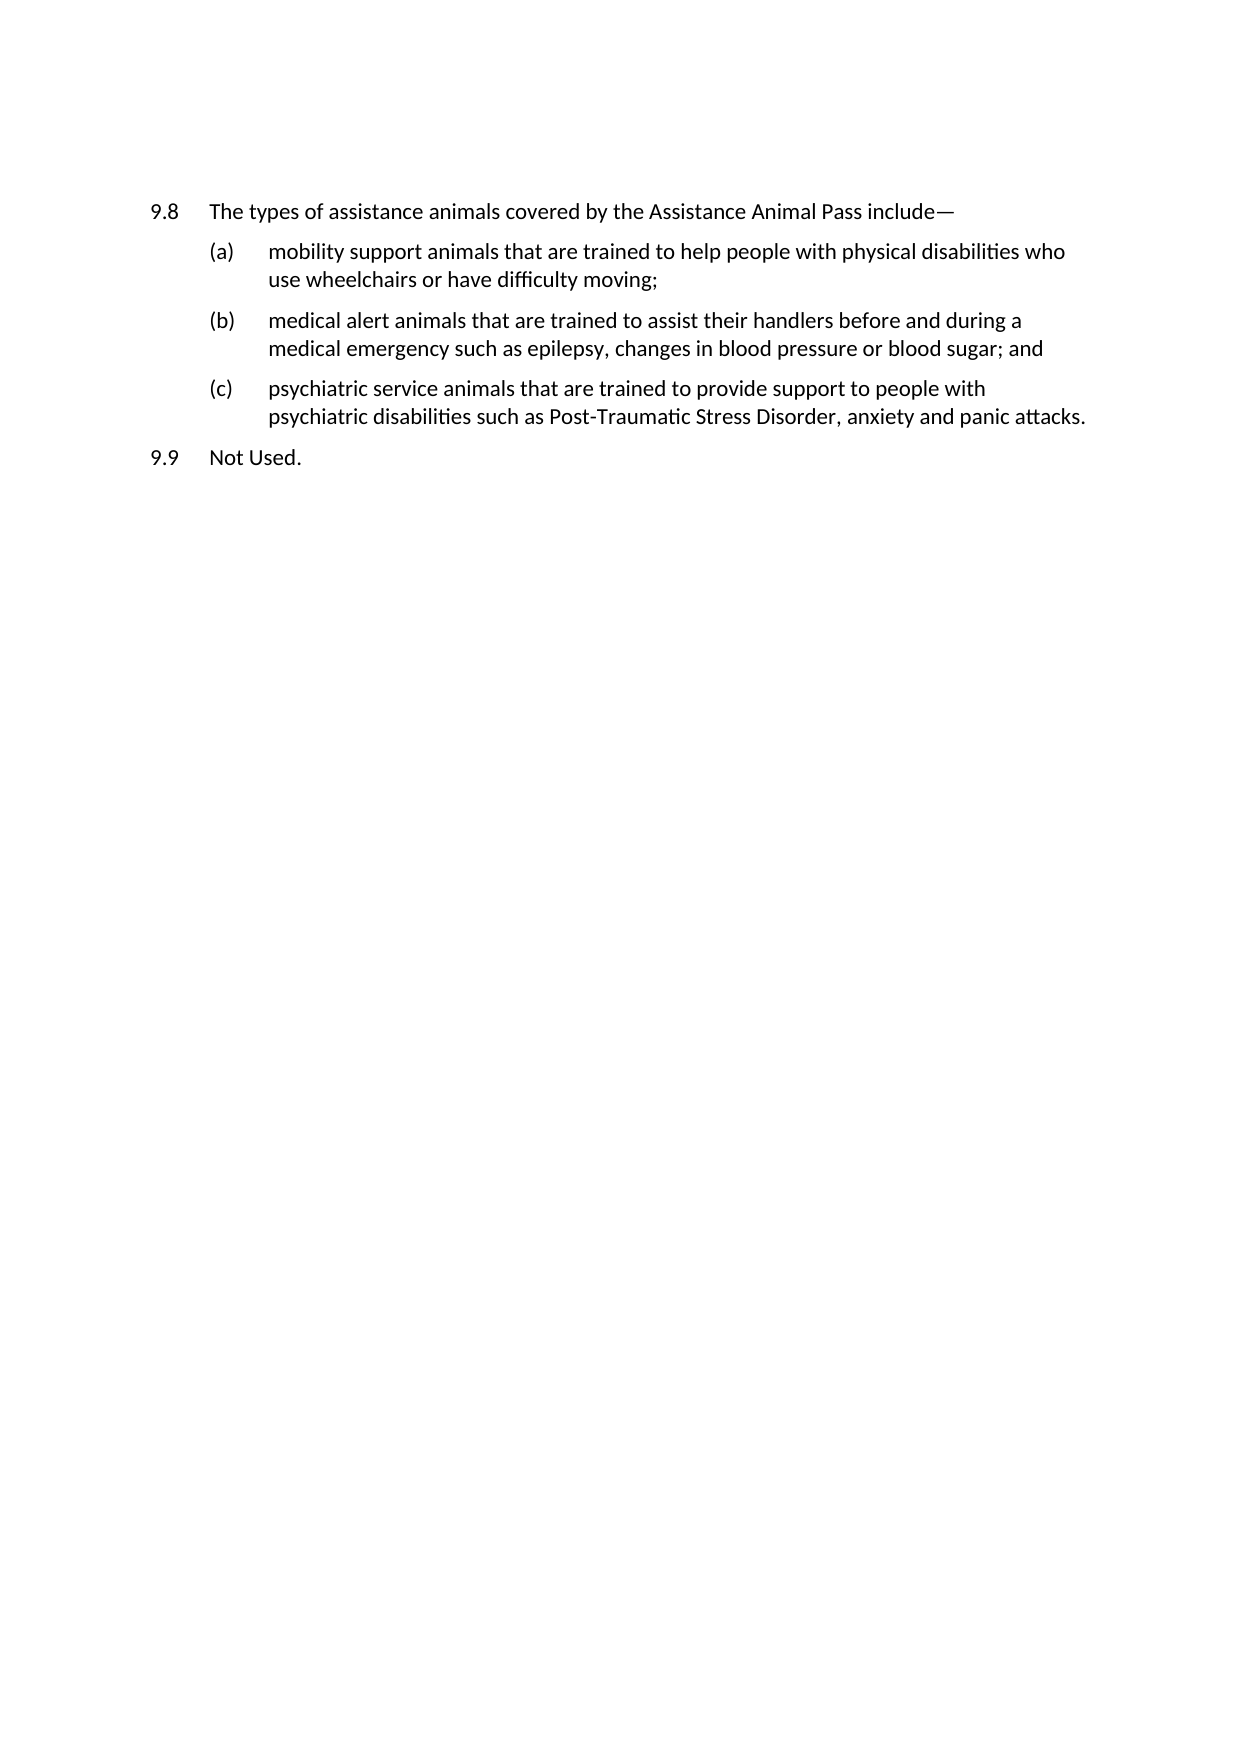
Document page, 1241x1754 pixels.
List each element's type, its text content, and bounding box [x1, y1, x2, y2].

list mobility support animals that are trained to help people with physical disabilities who use wheelchairs or have difficulty moving; [209, 237, 1090, 293]
list psychiatric service animals that are trained to provide support to people with psychiatric disabilities such as Post-Traumatic Stress Disorder, anxiety and panic attacks. [209, 374, 1090, 431]
list Not Used. [150, 443, 1090, 471]
list The types of assistance animals covered by the Assistance Animal Pass include— [150, 197, 1090, 225]
list medical alert animals that are trained to assist their handlers before and during a medical emergency such as epilepsy, changes in blood pressure or blood sugar; and [209, 306, 1090, 362]
